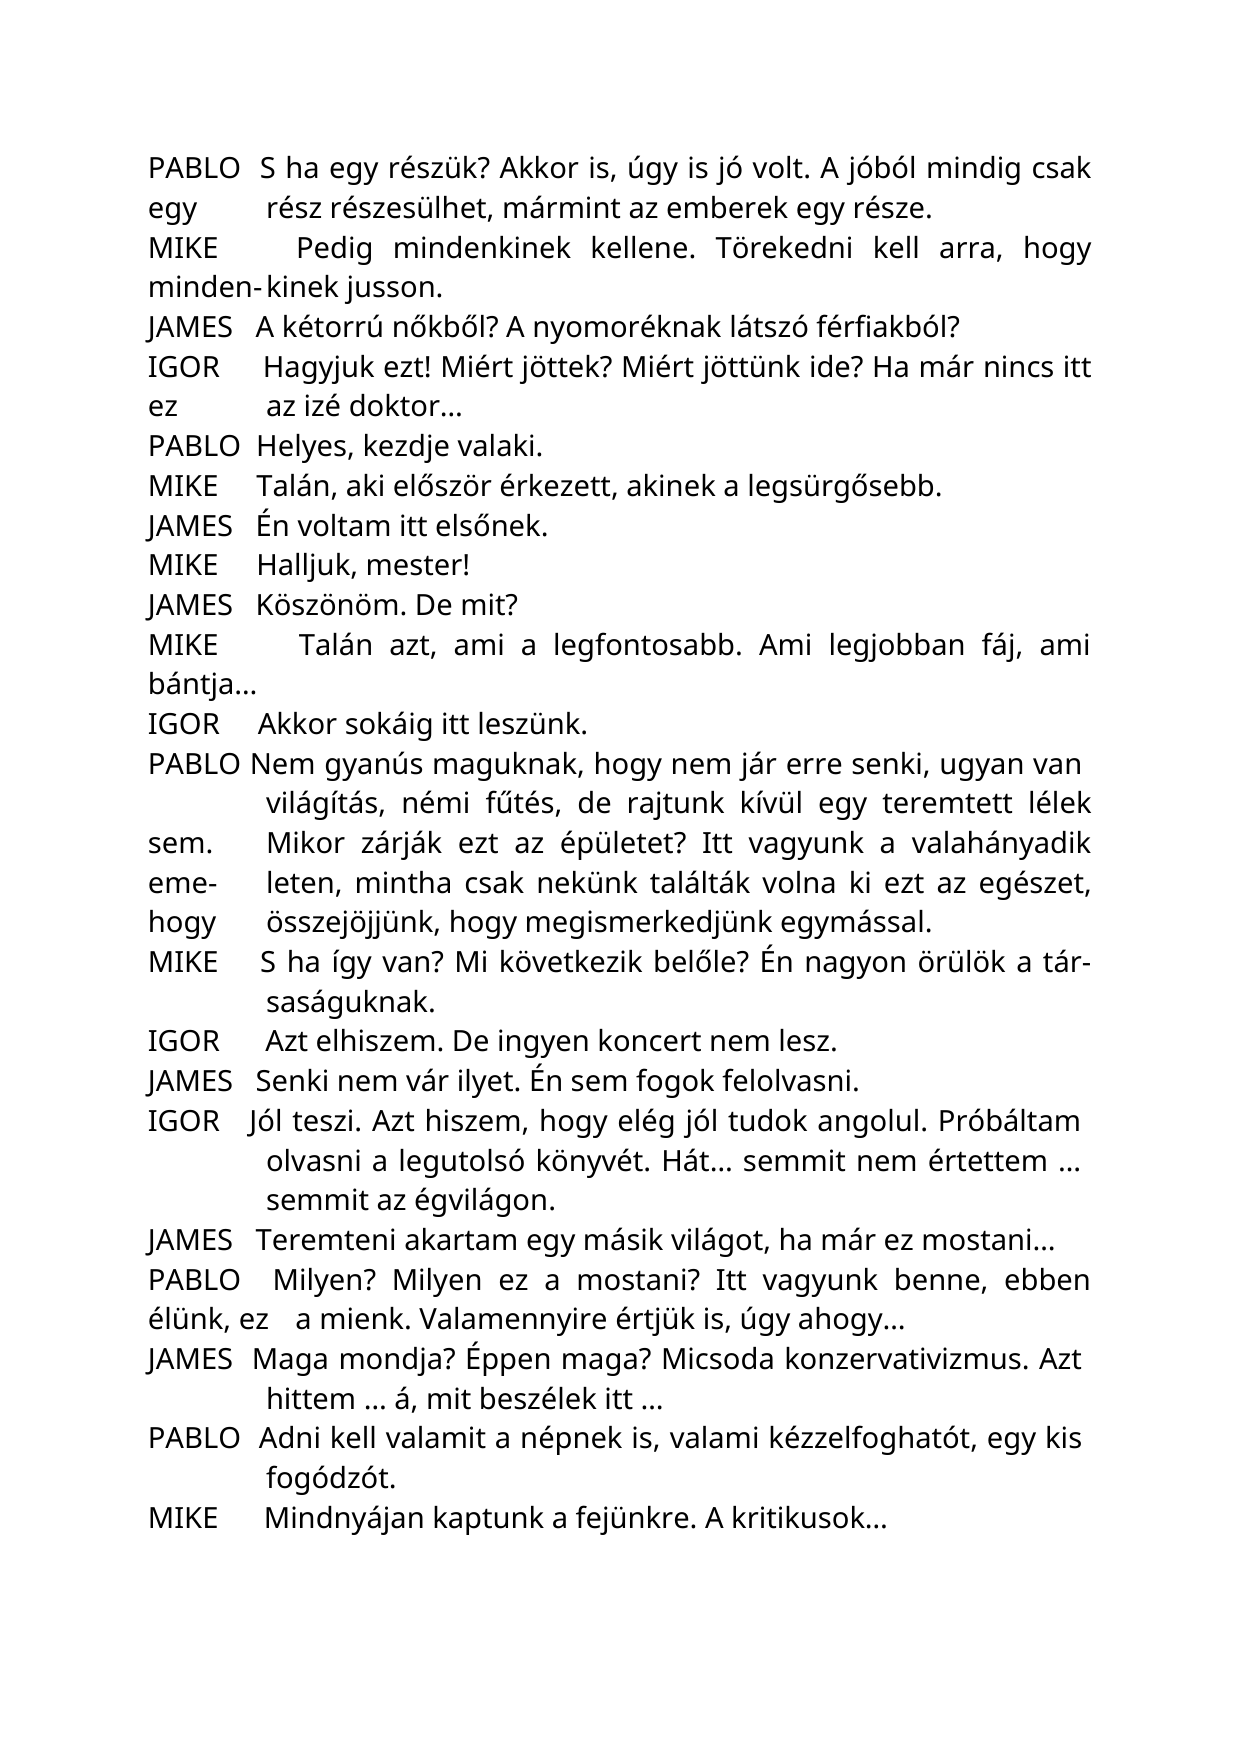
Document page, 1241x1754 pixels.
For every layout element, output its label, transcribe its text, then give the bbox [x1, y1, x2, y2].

text IGOR Jól teszi. Azt hiszem, hogy elég jól tudok angolul. Próbáltam olvasni a legutolsó könyvét. Hát… semmit nem értettem … semmit az égvilágon. [148, 1100, 1093, 1219]
text JAMES A kétorrú nőkből? A nyomoréknak látszó férfiakból? [148, 306, 1093, 346]
text PABLO Milyen? Milyen ez a mostani? Itt vagyunk benne, ebben élünk, ez a mienk. Valamennyire értjük is, úgy ahogy… [148, 1259, 1093, 1338]
text MIKE Halljuk, mester! [148, 544, 1093, 584]
text IGOR Hagyjuk ezt! Miért jöttek? Miért jöttünk ide? Ha már nincs itt ez az izé doktor… [148, 346, 1093, 425]
text JAMES Maga mondja? Éppen maga? Micsoda konzervativizmus. Azt hittem … á, mit beszélek itt … [148, 1338, 1093, 1418]
text JAMES Teremteni akartam egy másik világot, ha már ez mostani… [148, 1219, 1093, 1259]
text PABLO Nem gyanús maguknak, hogy nem jár erre senki, ugyan van világítás, némi fűtés, de rajtunk kívül egy teremtett lélek sem. Mikor zárják ezt az épületet? Itt vagyunk a valahányadik eme- leten, mintha csak nekünk találták volna ki ezt az egészet, hogy összejöjjünk, hogy megismerkedjünk egymással. [148, 743, 1093, 941]
text MIKE Talán, aki először érkezett, akinek a legsürgősebb. [148, 465, 1093, 505]
text PABLO Helyes, kezdje valaki. [148, 425, 1093, 465]
text IGOR Azt elhiszem. De ingyen koncert nem lesz. [148, 1021, 1093, 1060]
text IGOR Akkor sokáig itt leszünk. [148, 703, 1093, 743]
text MIKE S ha így van? Mi következik belőle? Én nagyon örülök a tár- saságuknak. [148, 941, 1093, 1021]
text MIKE Talán azt, ami a legfontosabb. Ami legjobban fáj, ami bántja… [148, 624, 1093, 703]
text JAMES Köszönöm. De mit? [148, 584, 1093, 624]
text PABLO S ha egy részük? Akkor is, úgy is jó volt. A jóból mindig csak egy rész részesülhet, mármint az emberek egy része. [148, 148, 1093, 227]
text MIKE Pedig mindenkinek kellene. Törekedni kell arra, hogy minden- kinek jusson. [148, 227, 1093, 306]
text JAMES Senki nem vár ilyet. Én sem fogok felolvasni. [148, 1060, 1093, 1100]
text JAMES Én voltam itt elsőnek. [148, 505, 1093, 544]
text PABLO Adni kell valamit a népnek is, valami kézzelfoghatót, egy kis fogódzót. [148, 1418, 1093, 1497]
text MIKE Mindnyájan kaptunk a fejünkre. A kritikusok… [148, 1497, 1093, 1537]
